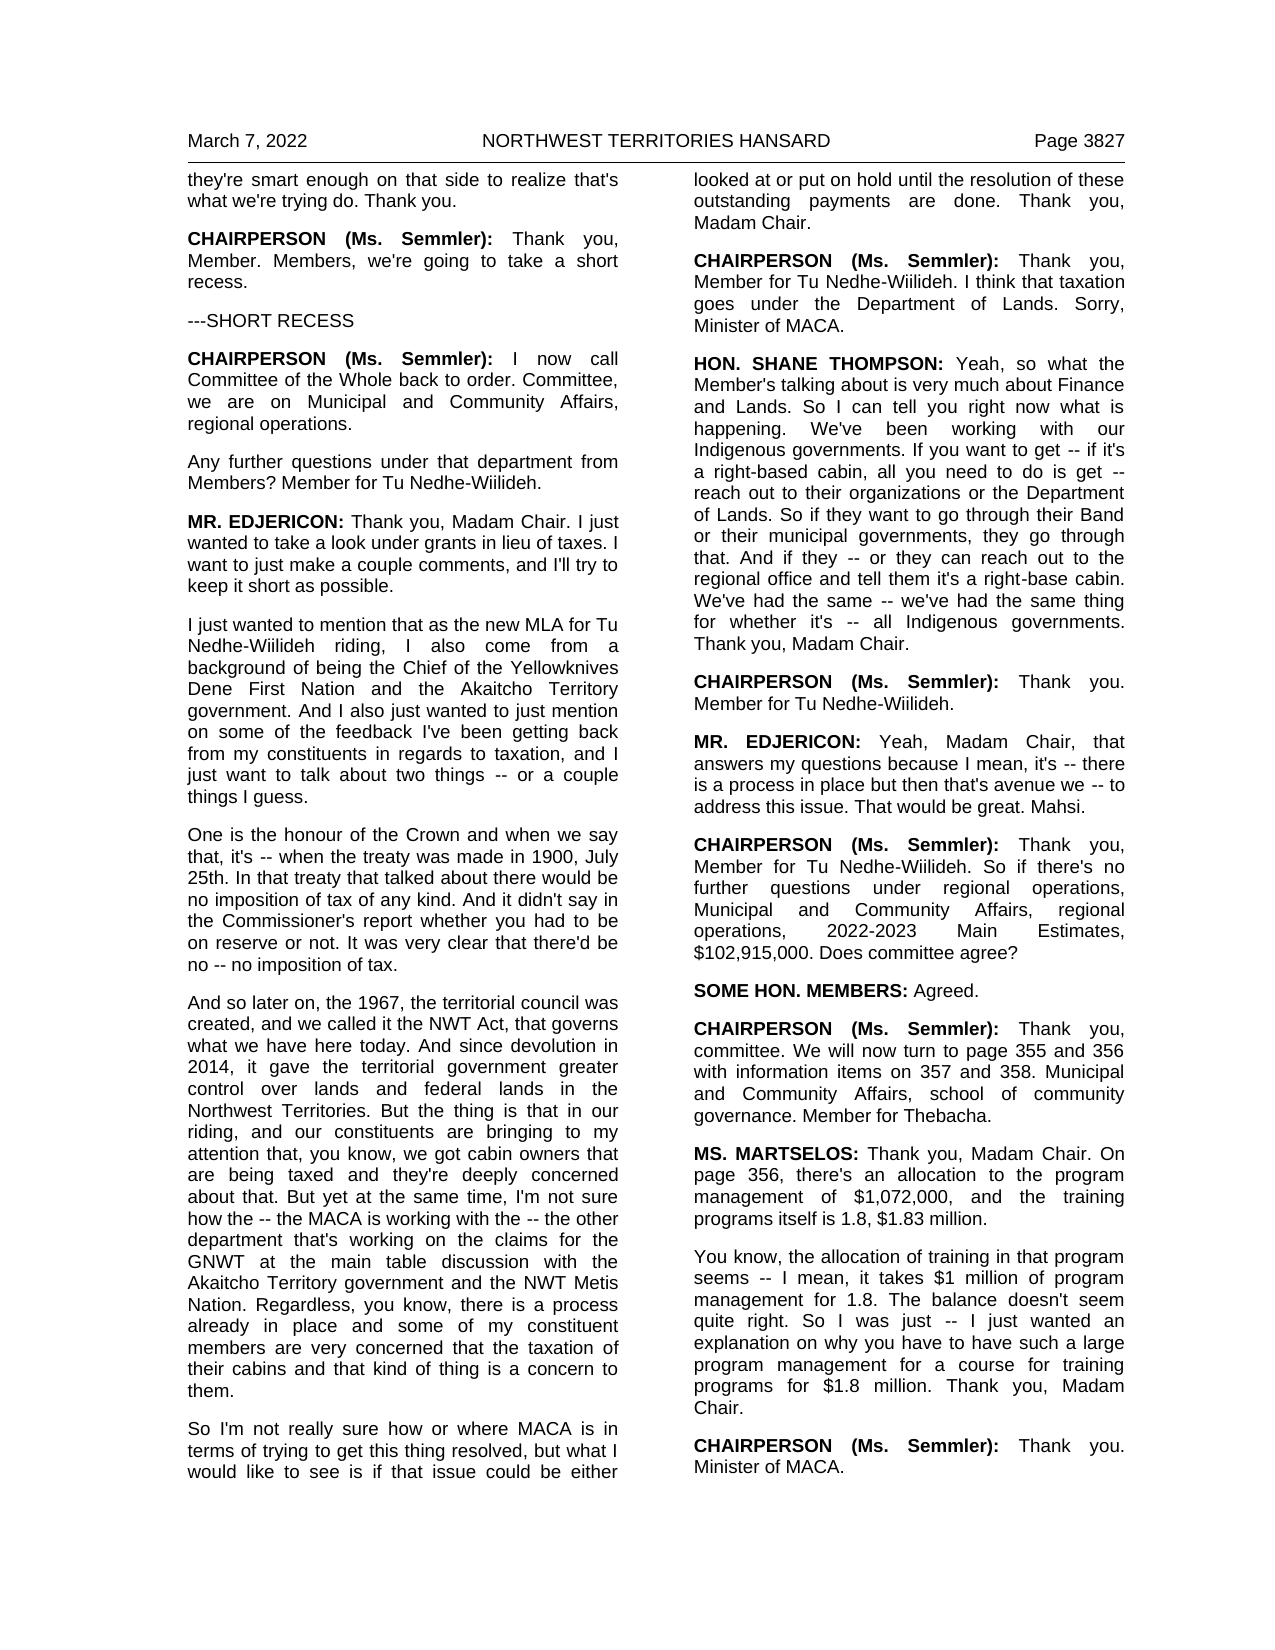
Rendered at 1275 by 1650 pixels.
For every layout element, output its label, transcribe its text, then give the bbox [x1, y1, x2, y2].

text MR. EDJERICON: Yeah, Madam Chair, that answers my questions because I mean, it's -- there is a process in place but then that's avenue we -- to address this issue. That would be great. Mahsi. [694, 731, 1125, 817]
text CHAIRPERSON (Ms. Semmler): Thank you, Member. Members, we're going to take a short recess. [187, 228, 619, 293]
text Any further questions under that department from Members? Member for Tu Nedhe-Wiilideh. [187, 451, 619, 494]
text I just wanted to mention that as the new MLA for Tu Nedhe-Wiilideh riding, I also come from a background of being the Chief of the Yellowknives Dene First Nation and the Akaitcho Territory government. And I also just wanted to just mention on some of the feedback I've been getting back from my constituents in regards to taxation, and I just want to talk about two things -- or a couple things I guess. [187, 613, 619, 807]
text CHAIRPERSON (Ms. Semmler): Thank you, committee. We will now turn to page 355 and 356 with information items on 357 and 358. Municipal and Community Affairs, school of community governance. Member for Thebacha. [694, 1018, 1125, 1126]
text CHAIRPERSON (Ms. Semmler): I now call Committee of the Whole back to order. Committee, we are on Municipal and Community Affairs, regional operations. [187, 348, 619, 434]
text ---SHORT RECESS [187, 309, 619, 331]
text HON. SHANE THOMPSON: Yeah, so what the Member's talking about is very much about Finance and Lands. So I can tell you right now what is happening. We've been working with our Indigenous governments. If you want to get -- if it's a right-based cabin, all you need to do is get -- reach out to their organizations or the Department of Lands. So if they want to go through their Band or their municipal governments, they go through that. And if they -- or they can reach out to the regional office and tell them it's a right-base cabin. We've had the same -- we've had the same thing for whether it's -- all Indigenous governments. Thank you, Madam Chair. [694, 353, 1125, 654]
text And so later on, the 1967, the territorial council was created, and we called it the NWT Act, that governs what we have here today. And since devolution in 2014, it gave the territorial government greater control over lands and federal lands in the Northwest Territories. But the thing is that in our riding, and our constituents are bringing to my attention that, you know, we got cabin owners that are being taxed and they're deeply concerned about that. But yet at the same time, I'm not sure how the -- the MACA is working with the -- the other department that's working on the claims for the GNWT at the main table discussion with the Akaitcho Territory government and the NWT Metis Nation. Regardless, you know, there is a process already in place and some of my constituent members are very concerned that the taxation of their cabins and that kind of thing is a concern to them. [187, 992, 619, 1401]
text One is the honour of the Crown and when we say that, it's -- when the treaty was made in 1900, July 25th. In that treaty that talked about there would be no imposition of tax of any kind. And it didn't say in the Commissioner's report whether you had to be on reserve or not. It was very clear that there'd be no -- no imposition of tax. [187, 824, 619, 975]
text CHAIRPERSON (Ms. Semmler): Thank you. Minister of MACA. [694, 1435, 1125, 1478]
text CHAIRPERSON (Ms. Semmler): Thank you, Member for Tu Nedhe-Wiilideh. So if there's no further questions under regional operations, Municipal and Community Affairs, regional operations, 2022-2023 Main Estimates, $102,915,000. Does committee agree? [694, 834, 1125, 963]
text MR. EDJERICON: Thank you, Madam Chair. I just wanted to take a look under grants in lieu of taxes. I want to just make a couple comments, and I'll try to keep it short as possible. [187, 510, 619, 597]
text SOME HON. MEMBERS: Agreed. [694, 980, 1125, 1001]
text MS. MARTSELOS: Thank you, Madam Chair. On page 356, there's an allocation to the program management of $1,072,000, and the training programs itself is 1.8, $1.83 million. [694, 1143, 1125, 1229]
text So I'm not really sure how or where MACA is in terms of trying to get this thing resolved, but what I would like to see is if that issue could be either looked at or put on hold until the resolution of these outstanding payments are done. Thank you, Madam Chair. [187, 1418, 619, 1483]
text CHAIRPERSON (Ms. Semmler): Thank you, Member for Tu Nedhe-Wiilideh. I think that taxation goes under the Department of Lands. Sorry, Minister of MACA. [694, 250, 1125, 336]
text So I'm not really sure how or where MACA is in terms of trying to get this thing resolved, but what I would like to see is if that issue could be either looked at or put on hold until the resolution of these outstanding payments are done. Thank you, Madam Chair. [694, 168, 1125, 233]
text CHAIRPERSON (Ms. Semmler): Thank you. Member for Tu Nedhe-Wiilideh. [694, 671, 1125, 714]
text You know, the allocation of training in that program seems -- I mean, it takes $1 million of program management for 1.8. The balance doesn't seem quite right. So I was just -- I just wanted an explanation on why you have to have such a large program management for a course for training programs for $1.8 million. Thank you, Madam Chair. [694, 1246, 1125, 1418]
